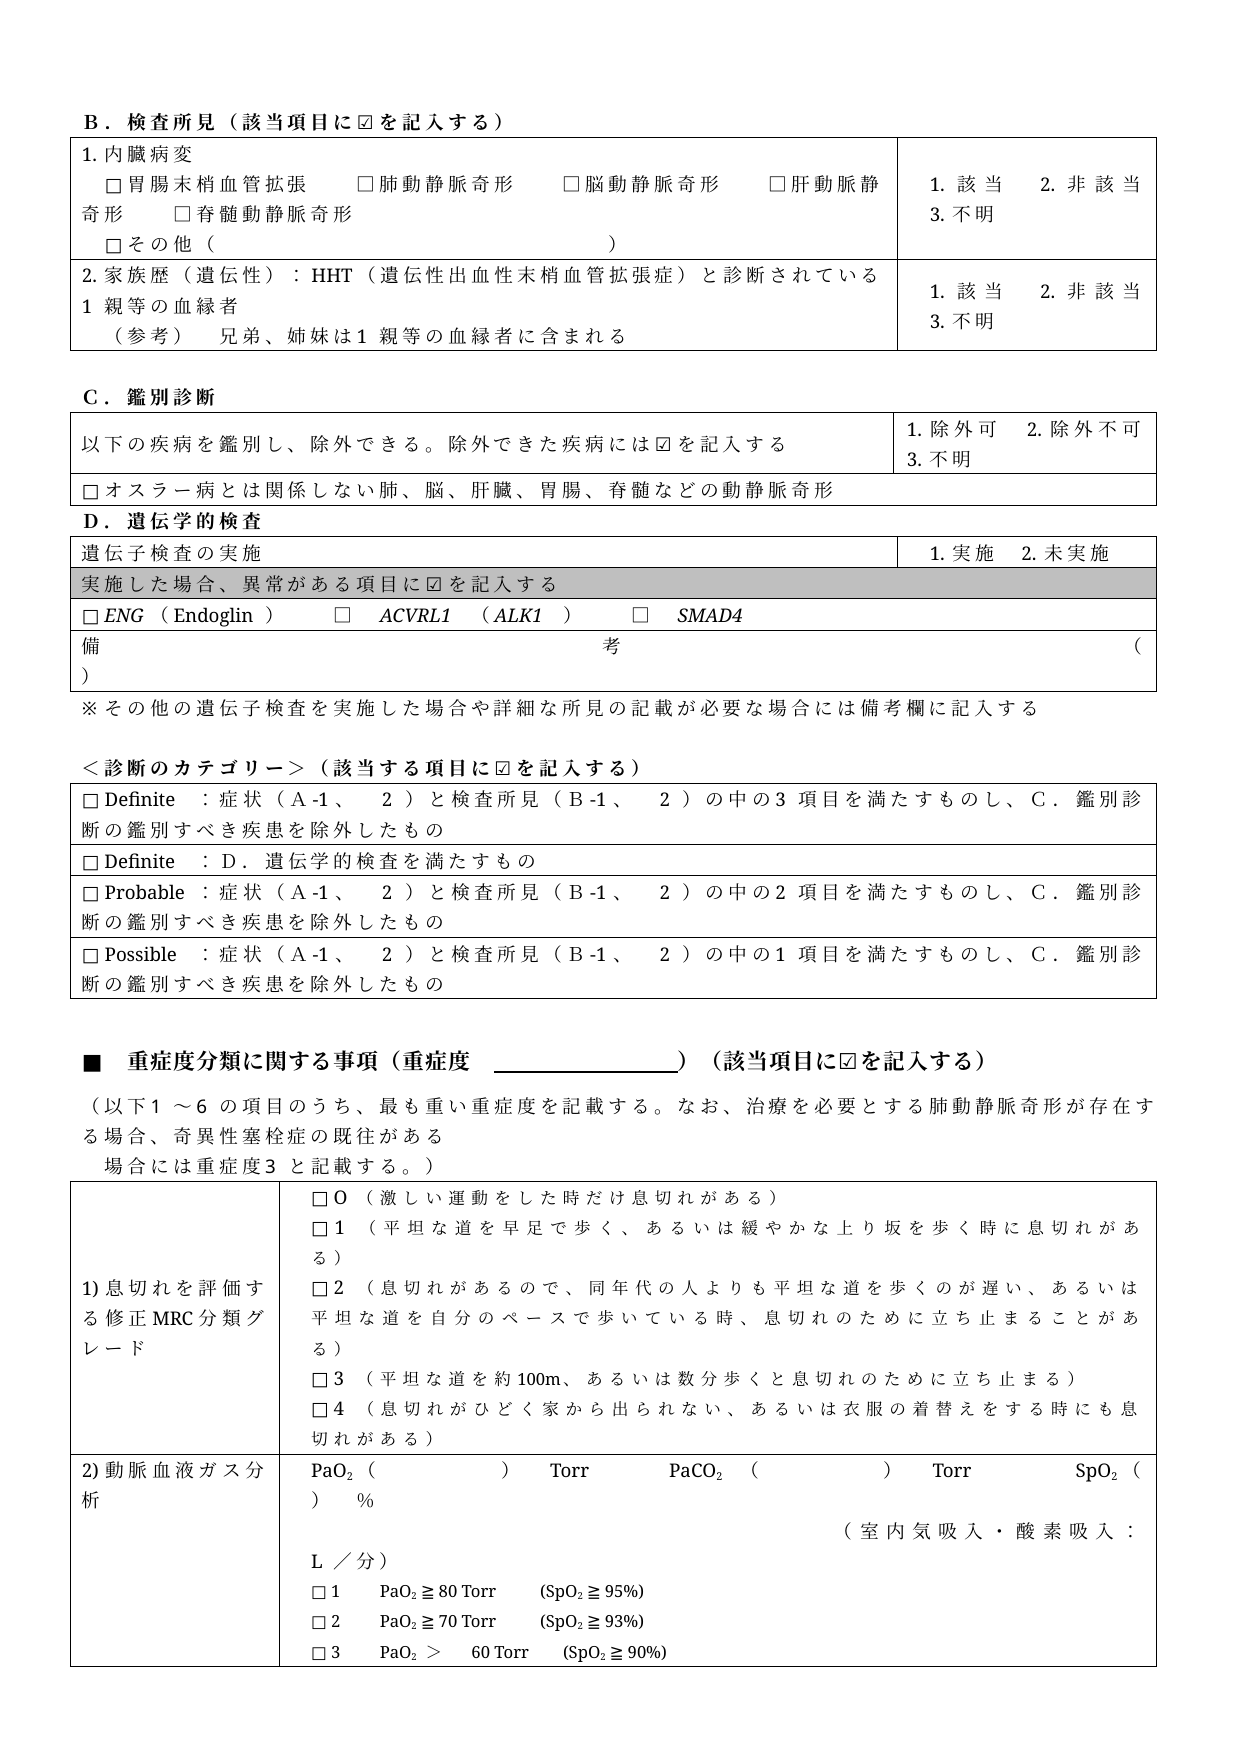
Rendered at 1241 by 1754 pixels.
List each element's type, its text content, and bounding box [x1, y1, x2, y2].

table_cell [280, 1455, 1156, 1666]
table_header □ O （激しい運動をした時だけ息切れがある） □ 1 （平坦な道を早足で歩く、あるいは緩やかな上り坂を歩く時に息切れがある） □ 2 （息切れがあるので、同年代の人よりも平坦な道を歩くのが遅い、あるいは平坦な道を自分のペースで歩いている時、息切れのために立ち止まることがある） □ 3 （平坦な道を約100m、あるいは数分歩くと息切れのために立ち止まる） □ 4 （息切れがひどく家から出られない、あるいは衣服の着替えをする時にも息切れがある） [280, 1182, 1156, 1453]
text Ｄ．遺伝学的検査 [82, 506, 1159, 536]
table_cell 備考（ ） [71, 631, 1156, 691]
table_header □ Definite：症状（Ａ-1、 2）と検査所見（Ｂ-1、 2）の中の3項目を満たすものし、Ｃ.鑑別診断の鑑別すべき疾患を除外したもの [71, 784, 1156, 844]
table_header 1.該当 2.非該当 3.不明 [898, 138, 1156, 259]
text 場合には重症度3と記載する。） [82, 1150, 1159, 1181]
text Ｂ.検査所見（該当項目に☑を記入する） [82, 107, 1159, 137]
table_header 以下の疾病を鑑別し、除外できる。除外できた疾病には☑を記入する [71, 413, 893, 473]
table_header 1.実施 2.未実施 [898, 537, 1156, 567]
table_cell □ Possible：症状（Ａ-1、 2）と検査所見（Ｂ-1、 2）の中の1項目を満たすものし、Ｃ.鑑別診断の鑑別すべき疾患を除外したもの [71, 938, 1156, 998]
table_header 1)息切れを評価する修正MRC分類グレード [71, 1182, 279, 1453]
table_header 1.除外可 2.除外不可 3.不明 [894, 413, 1156, 473]
table_cell 1.該当 2.非該当 3.不明 [898, 260, 1156, 350]
table_header 1.内臓病変 □胃腸末梢血管拡張 □肺動静脈奇形 □脳動静脈奇形 □肝動脈静奇形 □脊髄動静脈奇形 □その他（ ） [71, 138, 897, 259]
text （以下1～6の項目のうち、最も重い重症度を記載する。なお、治療を必要とする肺動静脈奇形が存在する場合、奇異性塞栓症の既往がある [82, 1090, 1159, 1150]
table_cell □ Definite：Ｄ.遺伝学的検査を満たすもの [71, 845, 1156, 875]
table_cell 2.家族歴（遺伝性）：HHT（遺伝性出血性末梢血管拡張症）と診断されている1親等の血縁者 （参考） 兄弟、姉妹は1親等の血縁者に含まれる [71, 260, 897, 350]
text ※その他の遺伝子検査を実施した場合や詳細な所見の記載が必要な場合には備考欄に記入する [82, 692, 1159, 722]
table_cell □ オスラー病とは関係しない肺、脳、肝臓、胃腸、脊髄などの動静脈奇形 [71, 474, 1156, 504]
table_cell 2)動脈血液ガス分析 [71, 1455, 279, 1666]
text ■ 重症度分類に関する事項（重症度 ）（該当項目に☑を記入する） [82, 1029, 1159, 1090]
text ＜診断のカテゴリー＞（該当する項目に☑を記入する） [82, 752, 1159, 783]
table_cell □ Probable：症状（Ａ-1、 2）と検査所見（Ｂ-1、 2）の中の2項目を満たすものし、Ｃ.鑑別診断の鑑別すべき疾患を除外したもの [71, 876, 1156, 937]
table_cell 実施した場合、異常がある項目に☑を記入する [71, 568, 1156, 598]
table_cell □ ENG（Endoglin） □ ACVRL1（ALK1） □ SMAD4 [71, 599, 1156, 629]
table_header 遺伝子検査の実施 [71, 537, 897, 567]
text Ｃ．鑑別診断 [82, 382, 1159, 412]
